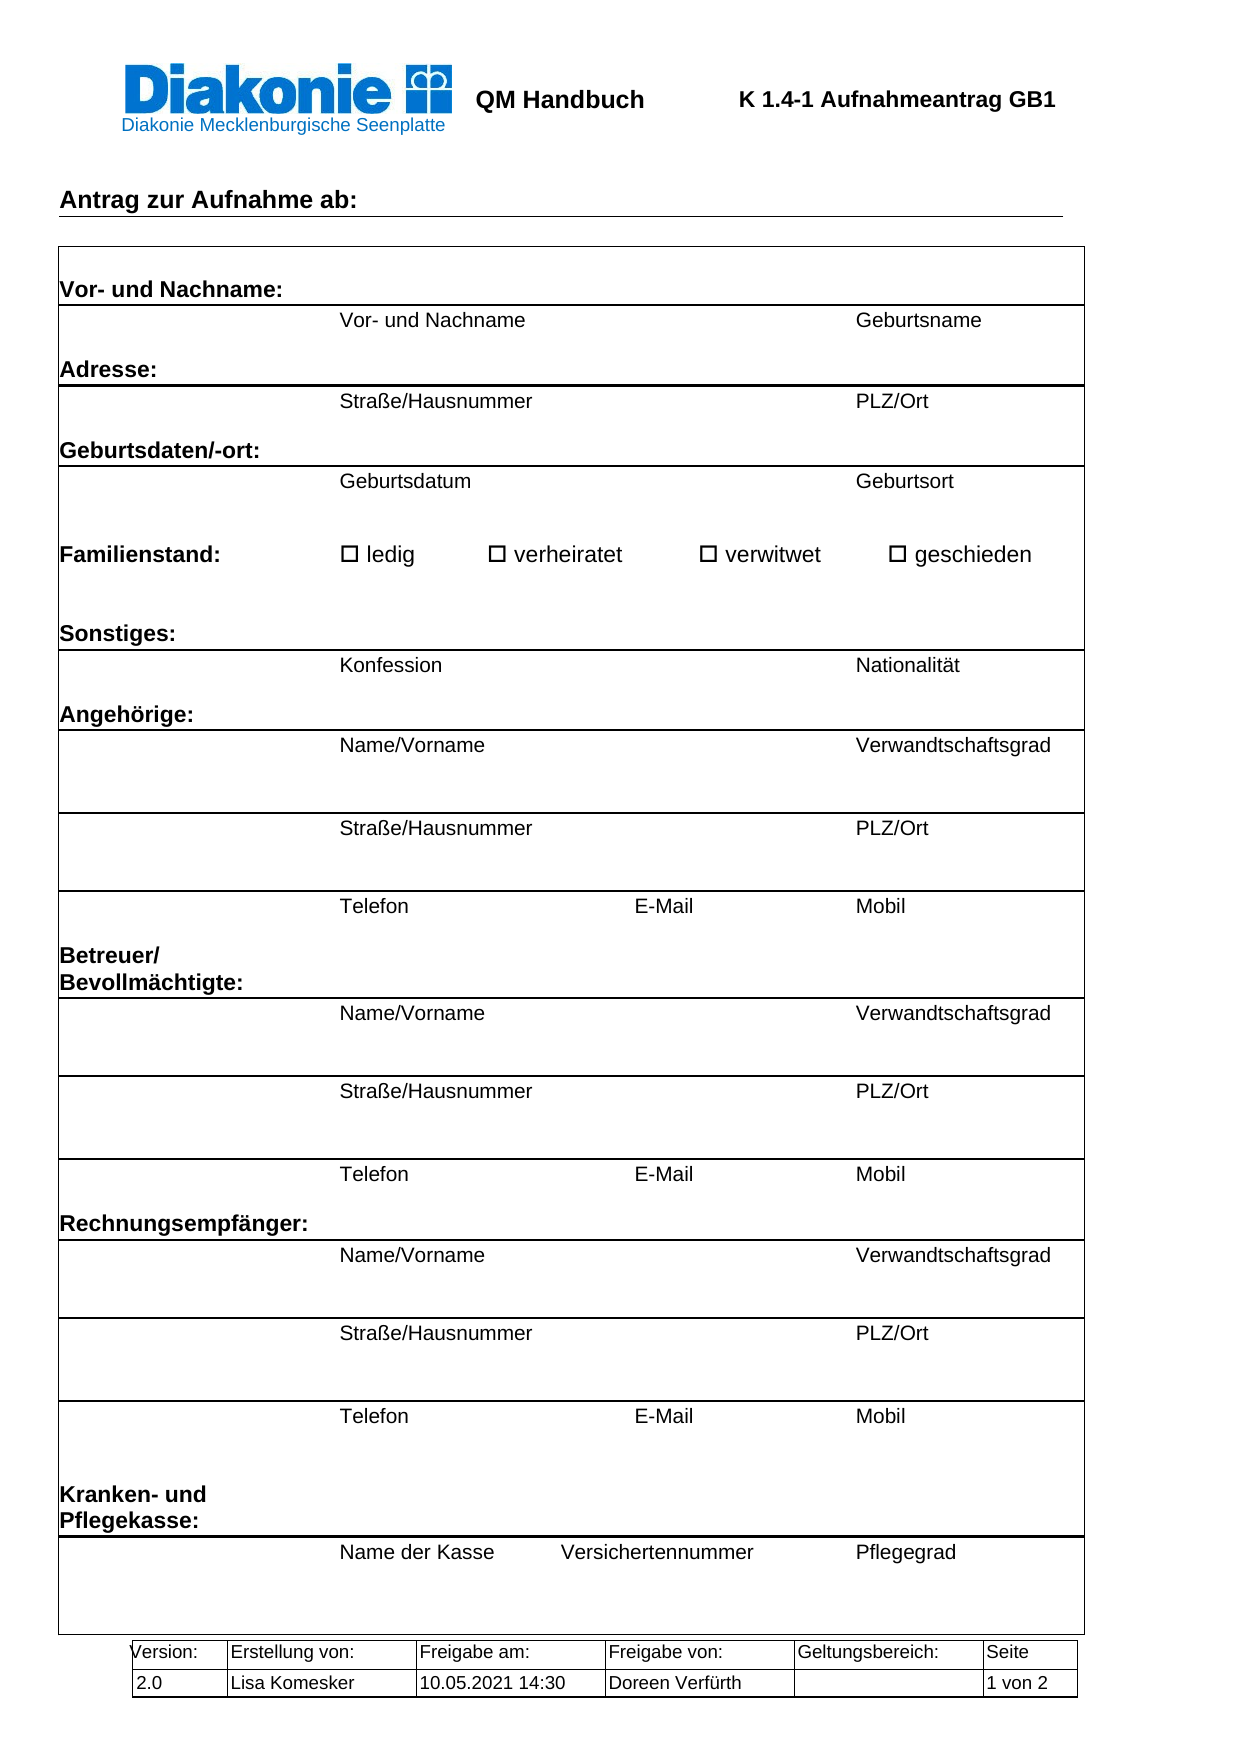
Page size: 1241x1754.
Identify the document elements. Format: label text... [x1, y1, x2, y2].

picture [125, 63, 452, 114]
text Name/Vorname Verwandtschaftsgrad [59, 731, 1084, 757]
text Straße/Hausnummer PLZ/Ort [59, 1077, 1084, 1103]
text Straße/Hausnummer PLZ/Ort [59, 1319, 1084, 1345]
text Telefon E-Mail Mobil [59, 892, 1084, 918]
text Antrag zur Aufnahme ab: [59, 186, 1063, 216]
text Familienstand: ledig verheiratet verwitwet geschieden [59, 538, 1084, 567]
text Straße/Hausnummer PLZ/Ort [59, 387, 1084, 413]
text Rechnungsempfänger: [59, 1207, 1084, 1239]
text Name/Vorname Verwandtschaftsgrad [59, 1241, 1084, 1267]
text Name/Vorname Verwandtschaftsgrad [59, 999, 1084, 1025]
text Betreuer/ [59, 939, 1084, 966]
text Geburtsdatum Geburtsort [59, 467, 1084, 493]
text Kranken- und [59, 1477, 1084, 1504]
text Name der Kasse Versichertennummer Pflegegrad [59, 1538, 1084, 1563]
text Sonstiges: [59, 617, 1084, 649]
text Straße/Hausnummer PLZ/Ort [59, 814, 1084, 840]
text Pflegekasse: [59, 1504, 1084, 1535]
text Bevollmächtigte: [59, 966, 1084, 997]
text Telefon E-Mail Mobil [59, 1160, 1084, 1186]
text Konfession Nationalität [59, 651, 1084, 677]
text Telefon E-Mail Mobil [59, 1402, 1084, 1428]
text Vor- und Nachname Geburtsname [59, 306, 1084, 332]
text Vor- und Nachname: [59, 272, 1084, 304]
text Adresse: [59, 353, 1084, 384]
text Angehörige: [59, 698, 1084, 729]
text Geburtsdaten/-ort: [59, 433, 1084, 465]
